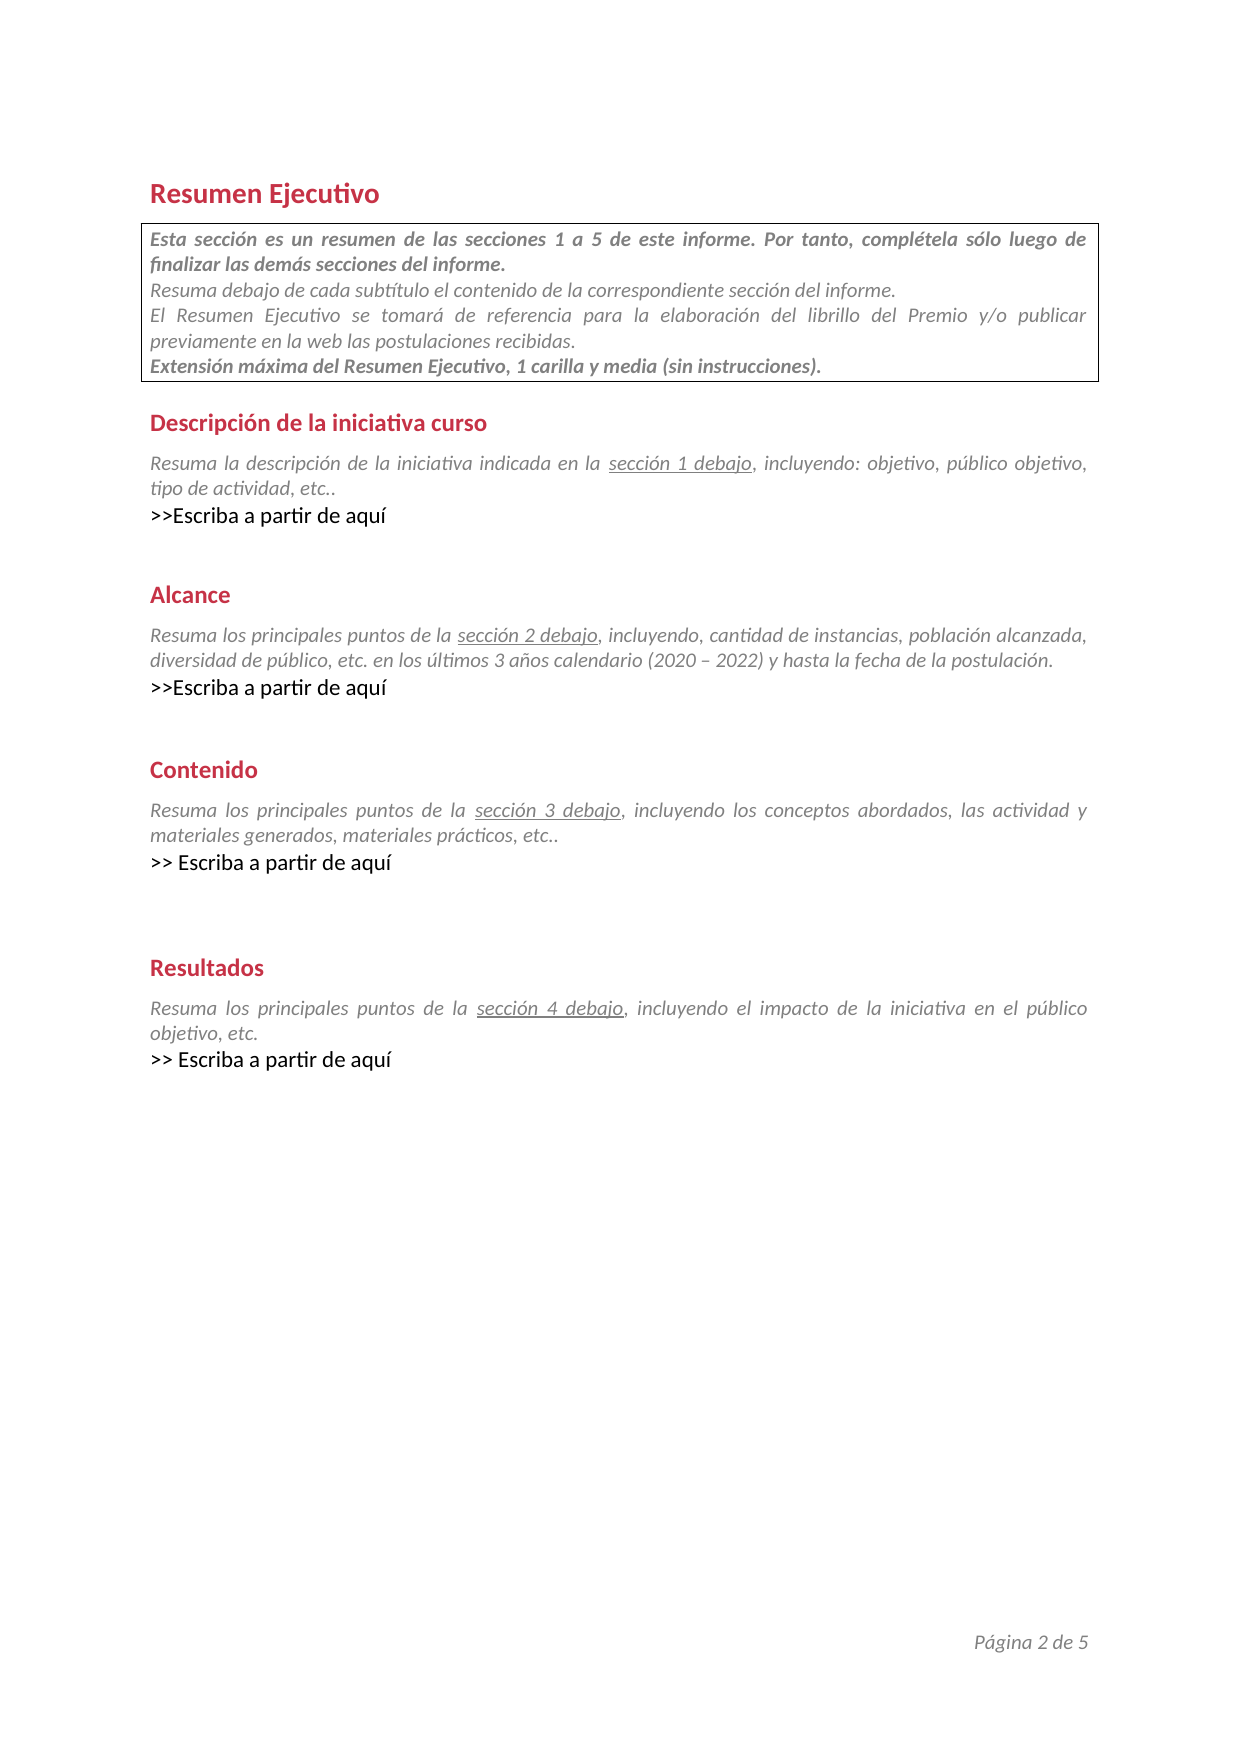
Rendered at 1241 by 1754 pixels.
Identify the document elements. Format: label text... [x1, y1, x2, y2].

text El Resumen Ejecutivo se tomará de referencia para la elaboración del librillo del Premio y/o publicar previamente en la web las postulaciones recibidas. [150, 302, 1090, 350]
text Extensión máxima del Resumen Ejecutivo, 1 carilla y media (sin instrucciones). [142, 350, 1098, 381]
subtitle Contenido [150, 754, 1090, 784]
text >>Escriba a partir de aquí [150, 673, 1090, 701]
text >> Escriba a partir de aquí [150, 1046, 1090, 1074]
text Esta sección es un resumen de las secciones 1 a 5 de este informe. Por tanto, complétela sólo luego de finalizar las demás secciones del informe. [142, 224, 1098, 277]
subtitle Descripción de la iniciativa curso [150, 407, 1090, 437]
text Resuma los principales puntos de la sección 3 debajo, incluyendo los conceptos abordados, las actividad y materiales generados, materiales prácticos, etc.. [150, 797, 1090, 848]
text Resuma debajo de cada subtítulo el contenido de la correspondiente sección del informe. [150, 277, 1090, 302]
subtitle Resultados [150, 952, 1090, 982]
text Resuma la descripción de la iniciativa indicada en la sección 1 debajo, incluyendo: objetivo, público objetivo, tipo de actividad, etc.. [150, 450, 1090, 501]
text >> Escriba a partir de aquí [150, 848, 1090, 876]
text Resuma los principales puntos de la sección 2 debajo, incluyendo, cantidad de instancias, población alcanzada, diversidad de público, etc. en los últimos 3 años calendario (2020 – 2022) y hasta la fecha de la postulación. [150, 622, 1090, 673]
subtitle Resumen Ejecutivo [150, 175, 1090, 211]
text Resuma los principales puntos de la sección 4 debajo, incluyendo el impacto de la iniciativa en el público objetivo, etc. [150, 995, 1090, 1046]
subtitle Alcance [150, 579, 1090, 610]
text >>Escriba a partir de aquí [150, 501, 1090, 529]
